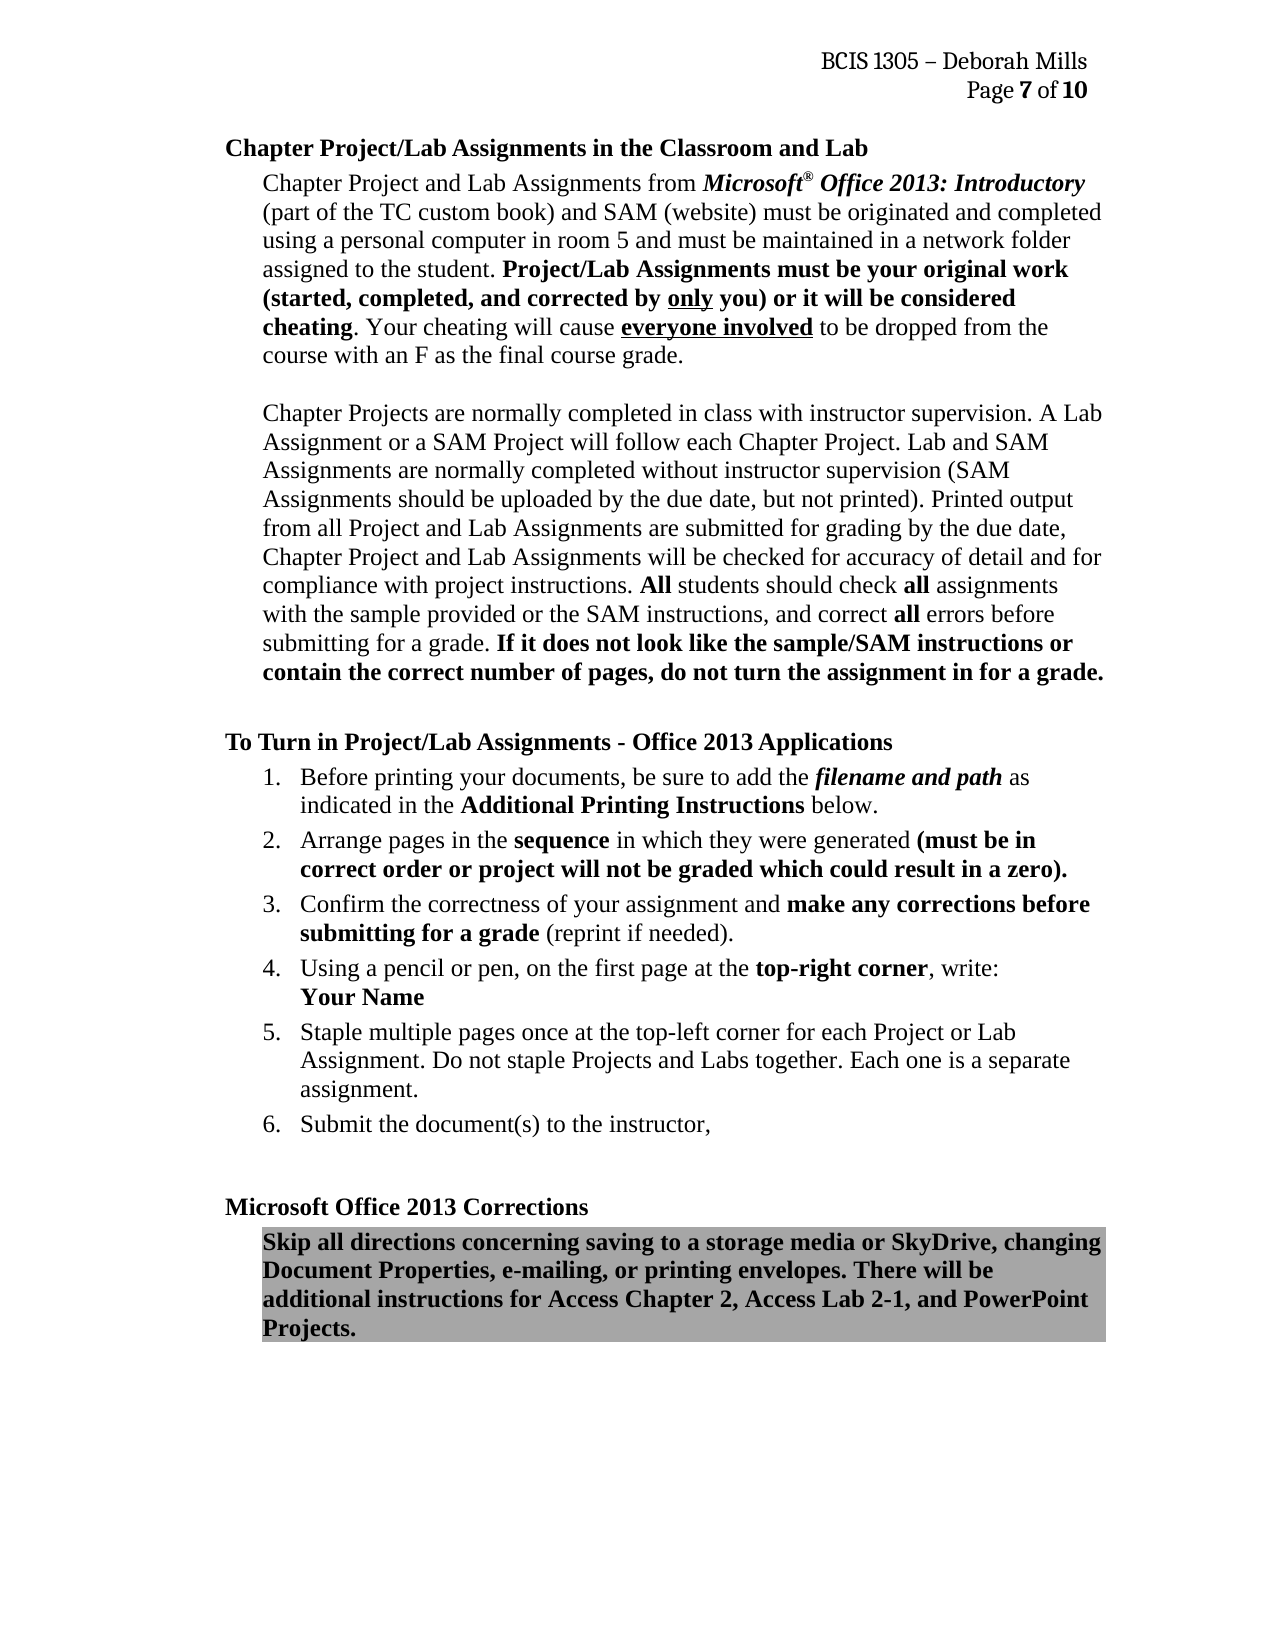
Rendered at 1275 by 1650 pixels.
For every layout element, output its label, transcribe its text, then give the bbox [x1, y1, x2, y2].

text Chapter Project/Lab Assignments in the Classroom and Lab [225, 133, 1106, 162]
list Using a pencil or pen, on the first page at the top-right corner, write: Your Name [262, 953, 1106, 1011]
text To Turn in Project/Lab Assignments - Office 2013 Applications [225, 727, 1123, 756]
text Microsoft Office 2013 Corrections [225, 1192, 1106, 1221]
list Staple multiple pages once at the top-left corner for each Project or Lab Assignment. Do not staple Projects and Labs together. Each one is a separate assignment. [262, 1017, 1142, 1103]
list Submit the document(s) to the instructor, [262, 1109, 1106, 1138]
list Confirm the correctness of your assignment and make any corrections before submitting for a grade (reprint if needed). [262, 889, 1106, 947]
text Chapter Projects are normally completed in class with instructor supervision. A Lab Assignment or a SAM Project will follow each Chapter Project. Lab and SAM Assignments are normally completed without instructor supervision (SAM Assignments should be uploaded by the due date, but not printed). Printed output from all Project and Lab Assignments are submitted for grading by the due date, Chapter Project and Lab Assignments will be checked for accuracy of detail and for compliance with project instructions. All students should check all assignments with the sample provided or the SAM instructions, and correct all errors before submitting for a grade. If it does not look like the sample/SAM instructions or contain the correct number of pages, do not turn the assignment in for a grade. [262, 398, 1106, 686]
text Skip all directions concerning saving to a storage media or SkyDrive, changing Document Properties, e-mailing, or printing envelopes. There will be additional instructions for Access Chapter 2, Access Lab 2-1, and PowerPoint Projects. [356, 1227, 1106, 1342]
list Before printing your documents, be sure to add the filename and path as indicated in the Additional Printing Instructions below. [262, 762, 1106, 819]
list Arrange pages in the sequence in which they were generated (must be in correct order or project will not be graded which could result in a zero). [262, 826, 1106, 883]
text Chapter Project and Lab Assignments from Microsoft® Office 2013: Introductory (part of the TC custom book) and SAM (website) must be originated and completed using a personal computer in room 5 and must be maintained in a network folder assigned to the student. Project/Lab Assignments must be your original work (started, completed, and corrected by only you) or it will be considered cheating. Your cheating will cause everyone involved to be dropped from the course with an F as the final course grade. [262, 168, 1106, 369]
